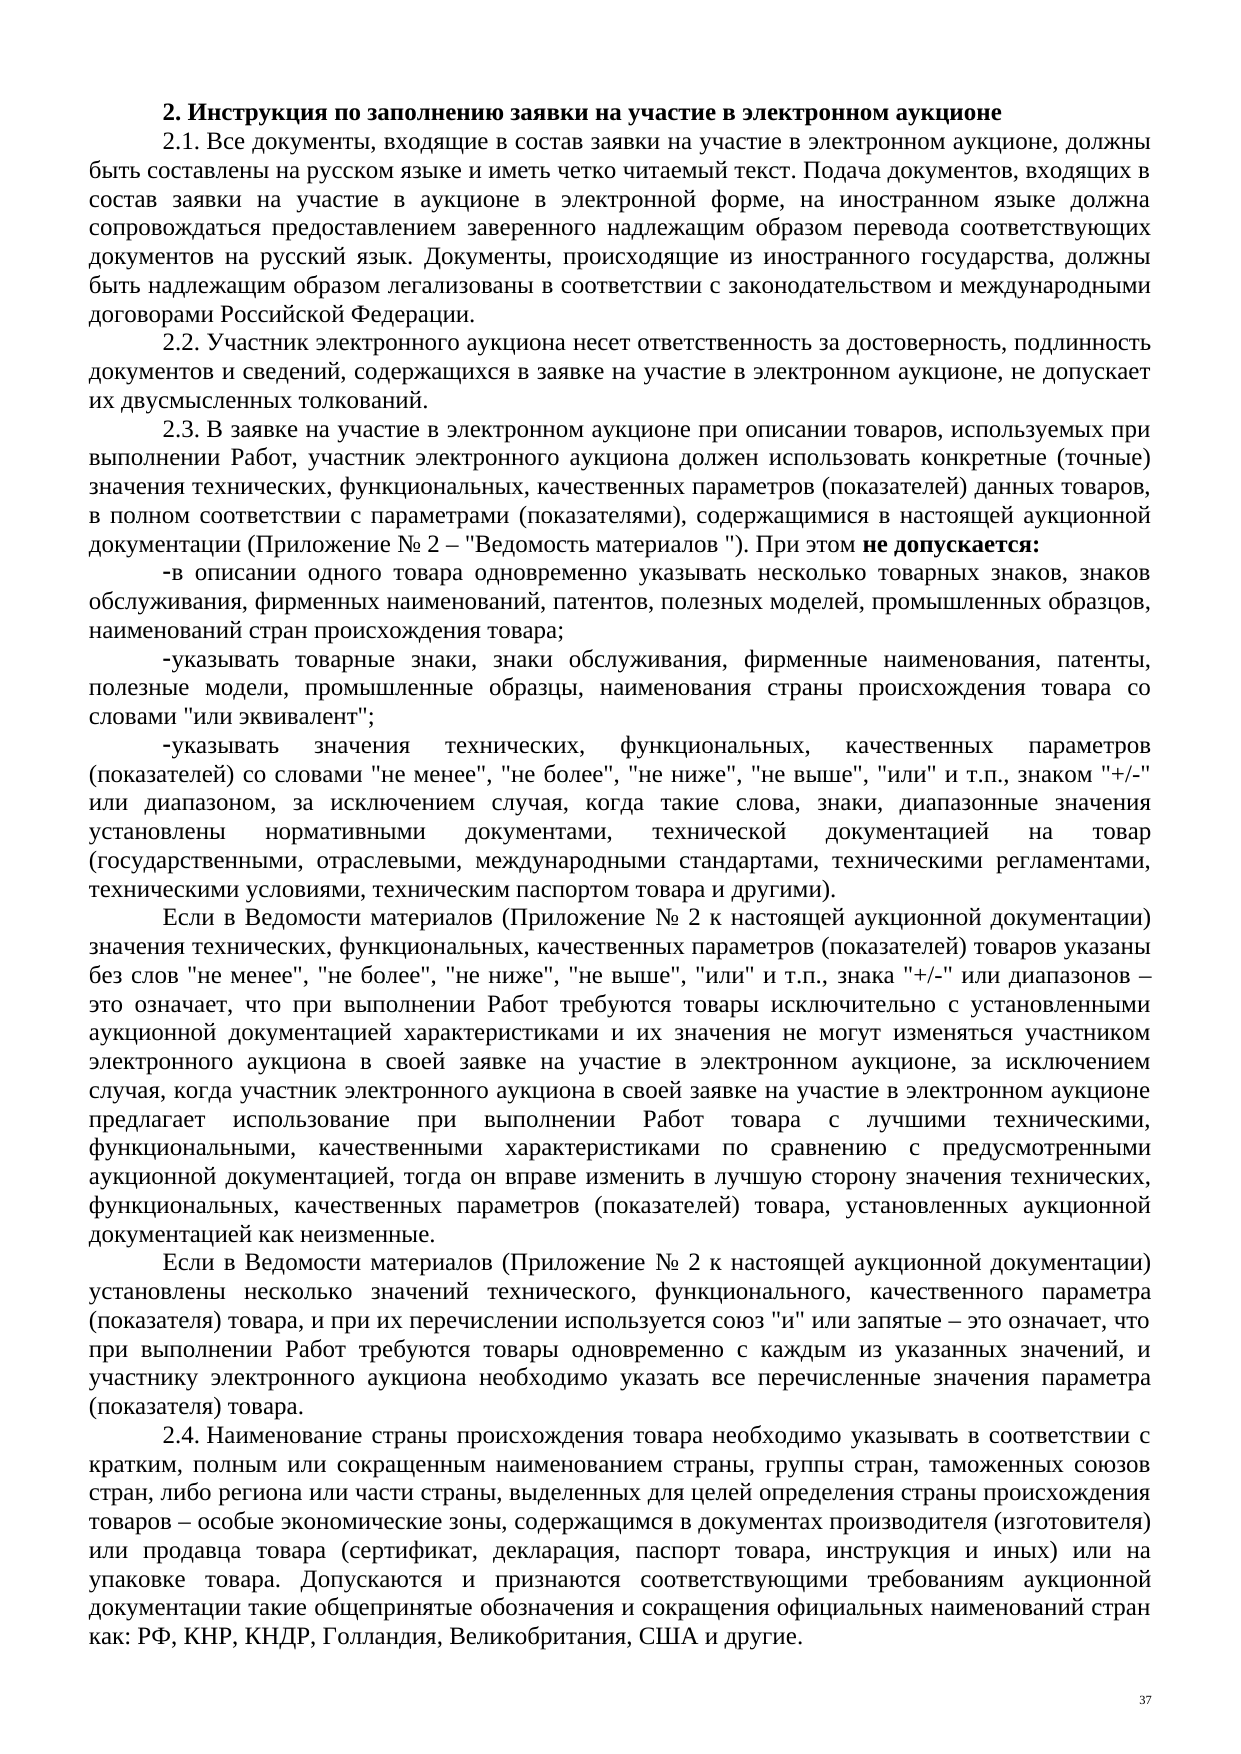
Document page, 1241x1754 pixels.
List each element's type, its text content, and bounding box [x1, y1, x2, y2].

text 2.2. Участник электронного аукциона несет ответственность за достоверность, подлинность документов и сведений, содержащихся в заявке на участие в электронном аукционе, не допускает их двусмысленных толкований. [89, 327, 1152, 414]
text 2. Инструкция по заполнению заявки на участие в электронном аукционе [89, 97, 1152, 126]
text 2.3. В заявке на участие в электронном аукционе при описании товаров, используемых при выполнении Работ, участник электронного аукциона должен использовать конкретные (точные) значения технических, функциональных, качественных параметров (показателей) данных товаров, в полном соответствии с параметрами (показателями), содержащимися в настоящей аукционной документации (Приложение № 2 – "Ведомость материалов "). При этом не допускается: [89, 414, 1152, 557]
text Если в Ведомости материалов (Приложение № 2 к настоящей аукционной документации) установлены несколько значений технического, функционального, качественного параметра (показателя) товара, и при их перечислении используется союз "и" или запятые – это означает, что при выполнении Работ требуются товары одновременно с каждым из указанных значений, и участнику электронного аукциона необходимо указать все перечисленные значения параметра (показателя) товара. [89, 1247, 1152, 1420]
text 2.1. Все документы, входящие в состав заявки на участие в электронном аукционе, должны быть составлены на русском языке и иметь четко читаемый текст. Подача документов, входящих в состав заявки на участие в аукционе в электронной форме, на иностранном языке должна сопровождаться предоставлением заверенного надлежащим образом перевода соответствующих документов на русский язык. Документы, происходящие из иностранного государства, должны быть надлежащим образом легализованы в соответствии с законодательством и международными договорами Российской Федерации. [89, 126, 1152, 327]
list указывать товарные знаки, знаки обслуживания, фирменные наименования, патенты, полезные модели, промышленные образцы, наименования страны происхождения товара со словами "или эквивалент"; [89, 644, 1152, 730]
list в описании одного товара одновременно указывать несколько товарных знаков, знаков обслуживания, фирменных наименований, патентов, полезных моделей, промышленных образцов, наименований стран происхождения товара; [89, 557, 1152, 644]
list указывать значения технических, функциональных, качественных параметров (показателей) со словами "не менее", "не более", "не ниже", "не выше", "или" и т.п., знаком "+/-" или диапазоном, за исключением случая, когда такие слова, знаки, диапазонные значения установлены нормативными документами, технической документацией на товар (государственными, отраслевыми, международными стандартами, техническими регламентами, техническими условиями, техническим паспортом товара и другими). [89, 730, 1152, 902]
text Если в Ведомости материалов (Приложение № 2 к настоящей аукционной документации) значения технических, функциональных, качественных параметров (показателей) товаров указаны без слов "не менее", "не более", "не ниже", "не выше", "или" и т.п., знака "+/-" или диапазонов – это означает, что при выполнении Работ требуются товары исключительно с установленными аукционной документацией характеристиками и их значения не могут изменяться участником электронного аукциона в своей заявке на участие в электронном аукционе, за исключением случая, когда участник электронного аукциона в своей заявке на участие в электронном аукционе предлагает использование при выполнении Работ товара с лучшими техническими, функциональными, качественными характеристиками по сравнению с предусмотренными аукционной документацией, тогда он вправе изменить в лучшую сторону значения технических, функциональных, качественных параметров (показателей) товара, установленных аукционной документацией как неизменные. [89, 902, 1152, 1247]
text 2.4. Наименование страны происхождения товара необходимо указывать в соответствии с кратким, полным или сокращенным наименованием страны, группы стран, таможенных союзов стран, либо региона или части страны, выделенных для целей определения страны происхождения товаров – особые экономические зоны, содержащимся в документах производителя (изготовителя) или продавца товара (сертификат, декларация, паспорт товара, инструкция и иных) или на упаковке товара. Допускаются и признаются соответствующими требованиям аукционной документации такие общепринятые обозначения и сокращения официальных наименований стран как: РФ, КНР, КНДР, Голландия, Великобритания, США и другие. [89, 1420, 1152, 1650]
